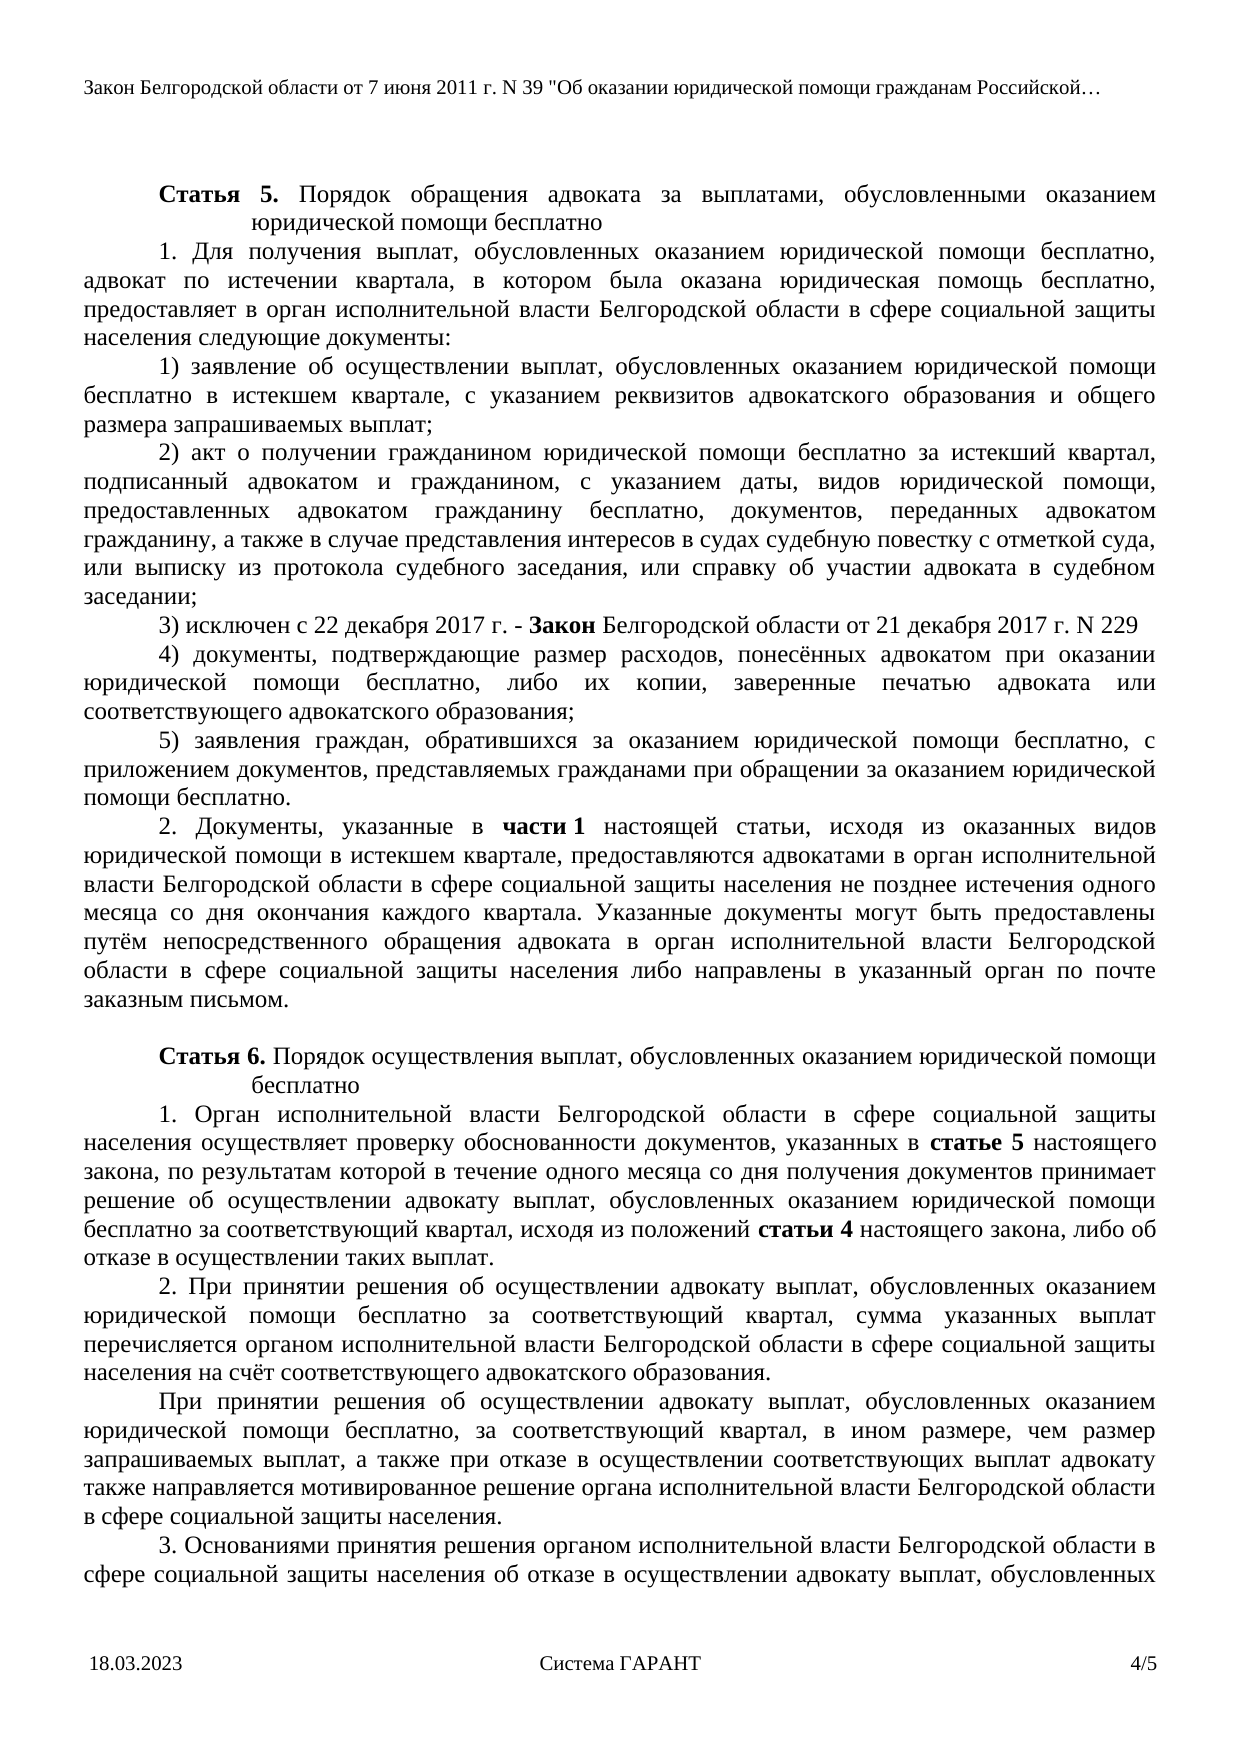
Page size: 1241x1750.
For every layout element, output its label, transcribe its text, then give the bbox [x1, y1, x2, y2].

text 3) исключен с 22 декабря 2017 г. - Закон Белгородской области от 21 декабря 2017 г. N 229 [83, 610, 1157, 639]
text 4) документы, подтверждающие размер расходов, понесённых адвокатом при оказании юридической помощи бесплатно, либо их копии, заверенные печатью адвоката или соответствующего адвокатского образования; [83, 639, 1157, 725]
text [83, 1530, 1157, 1587]
text 2. При принятии решения об осуществлении адвокату выплат, обусловленных оказанием юридической помощи бесплатно за соответствующий квартал, сумма указанных выплат перечисляется органом исполнительной власти Белгородской области в сфере социальной защиты населения на счёт соответствующего адвокатского образования. [83, 1271, 1157, 1386]
text 2) акт о получении гражданином юридической помощи бесплатно за истекший квартал, подписанный адвокатом и гражданином, с указанием даты, видов юридической помощи, предоставленных адвокатом гражданину бесплатно, документов, переданных адвокатом гражданину, а также в случае представления интересов в судах судебную повестку с отметкой суда, или выписку из протокола судебного заседания, или справку об участии адвоката в судебном заседании; [83, 437, 1157, 610]
text Статья 6. Порядок осуществления выплат, обусловленных оказанием юридической помощи бесплатно [158, 1041, 1157, 1099]
text 1. Для получения выплат, обусловленных оказанием юридической помощи бесплатно, адвокат по истечении квартала, в котором была оказана юридическая помощь бесплатно, предоставляет в орган исполнительной власти Белгородской области в сфере социальной защиты населения следующие документы: [83, 236, 1157, 351]
text Статья 5. Порядок обращения адвоката за выплатами, обусловленными оказанием юридической помощи бесплатно [158, 179, 1157, 236]
text 1. Орган исполнительной власти Белгородской области в сфере социальной защиты населения осуществляет проверку обоснованности документов, указанных в статье 5 настоящего закона, по результатам которой в течение одного месяца со дня получения документов принимает решение об осуществлении адвокату выплат, обусловленных оказанием юридической помощи бесплатно за соответствующий квартал, исходя из положений статьи 4 настоящего закона, либо об отказе в осуществлении таких выплат. [83, 1099, 1157, 1271]
text 2. Документы, указанные в части 1 настоящей статьи, исходя из оказанных видов юридической помощи в истекшем квартале, предоставляются адвокатами в орган исполнительной власти Белгородской области в сфере социальной защиты населения не позднее истечения одного месяца со дня окончания каждого квартала. Указанные документы могут быть предоставлены путём непосредственного обращения адвоката в орган исполнительной власти Белгородской области в сфере социальной защиты населения либо направлены в указанный орган по почте заказным письмом. [83, 811, 1157, 1012]
text 1) заявление об осуществлении выплат, обусловленных оказанием юридической помощи бесплатно в истекшем квартале, с указанием реквизитов адвокатского образования и общего размера запрашиваемых выплат; [83, 351, 1157, 437]
text 5) заявления граждан, обратившихся за оказанием юридической помощи бесплатно, с приложением документов, представляемых гражданами при обращении за оказанием юридической помощи бесплатно. [83, 725, 1157, 811]
text При принятии решения об осуществлении адвокату выплат, обусловленных оказанием юридической помощи бесплатно, за соответствующий квартал, в ином размере, чем размер запрашиваемых выплат, а также при отказе в осуществлении соответствующих выплат адвокату также направляется мотивированное решение органа исполнительной власти Белгородской области в сфере социальной защиты населения. [83, 1386, 1157, 1530]
